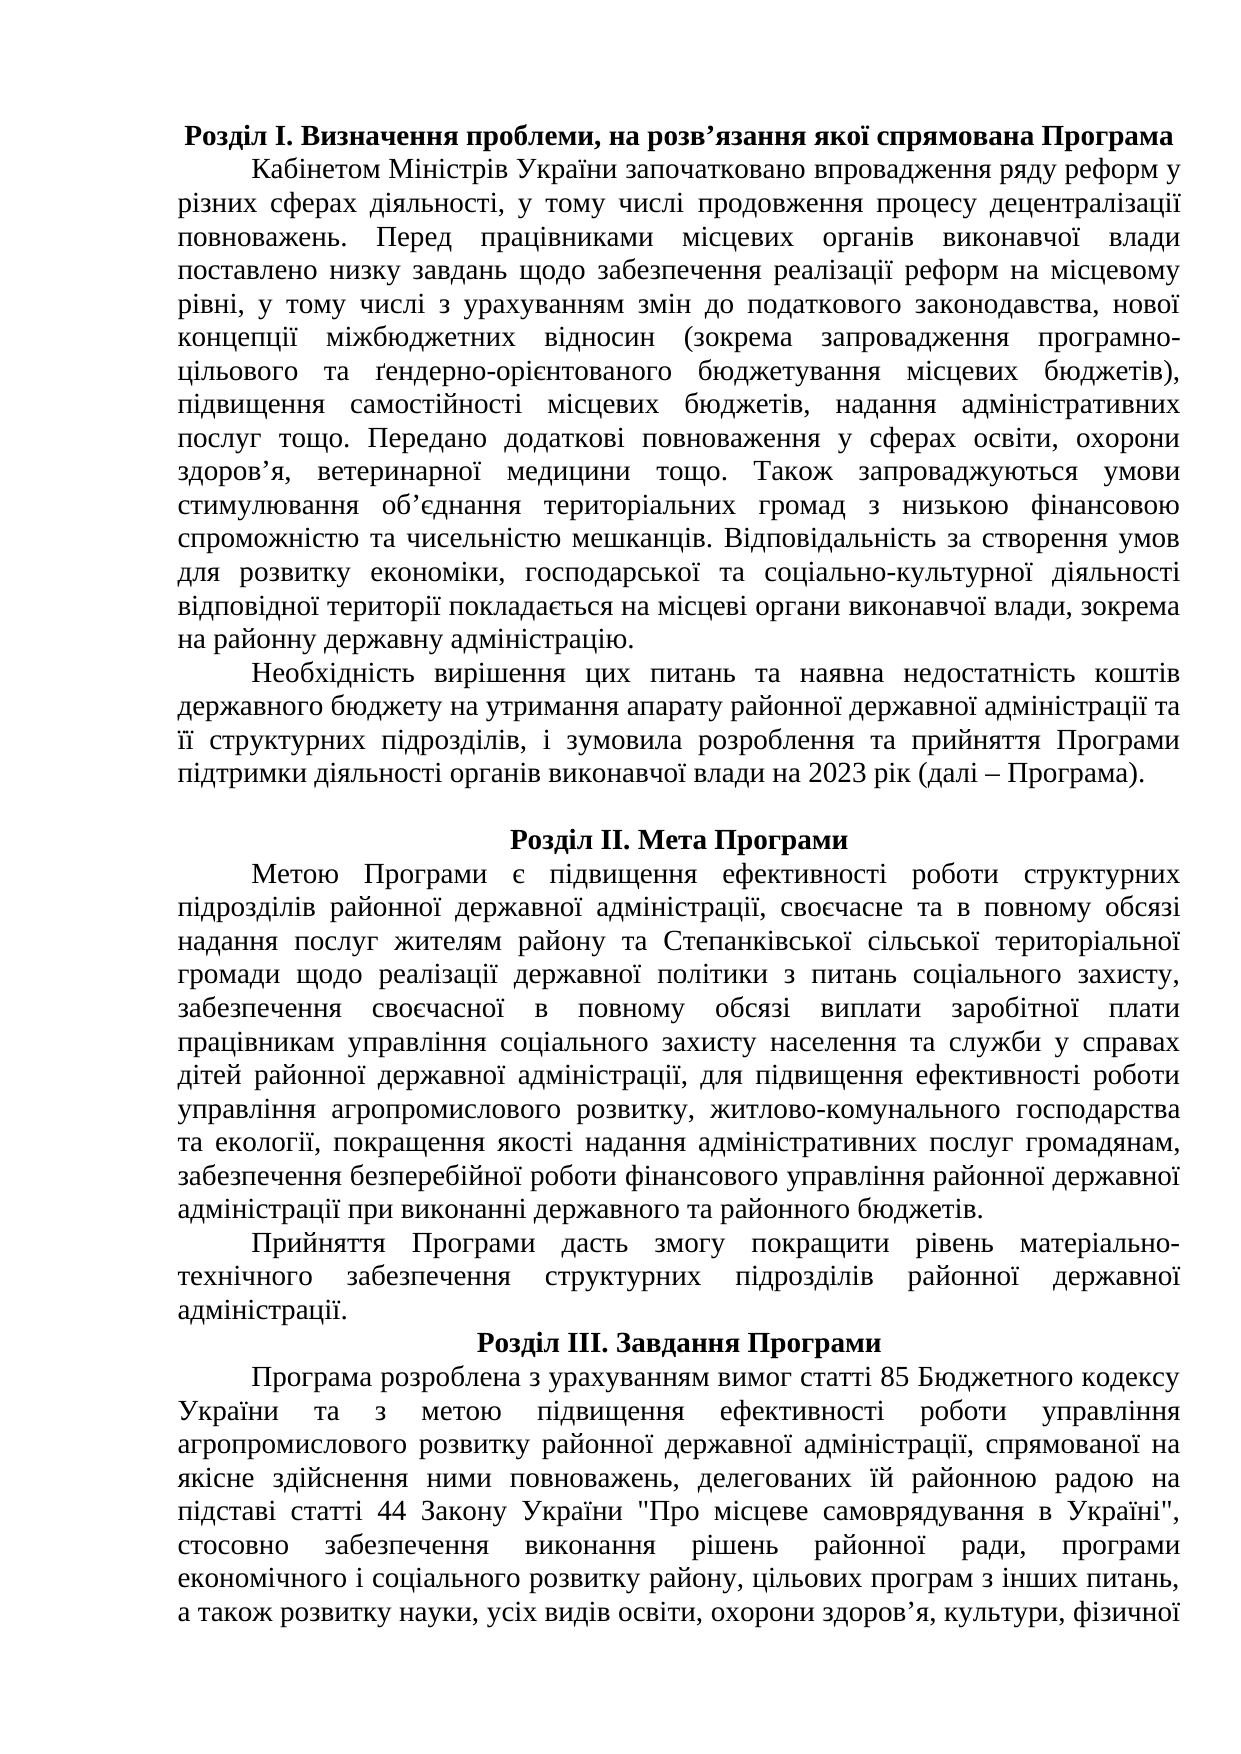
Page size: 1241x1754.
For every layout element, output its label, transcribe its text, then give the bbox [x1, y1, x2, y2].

text Кабінетом Міністрів України започатковано впровадження ряду реформ у різних сферах діяльності, у тому числі продовження процесу децентралізації повноважень. Перед працівниками місцевих органів виконавчої влади поставлено низку завдань щодо забезпечення реалізації реформ на місцевому рівні, у тому числі з урахуванням змін до податкового законодавства, нової концепції міжбюджетних відносин (зокрема запровадження програмно-цільового та ґендерно-орієнтованого бюджетування місцевих бюджетів), підвищення самостійності місцевих бюджетів, надання адміністративних послуг тощо. Передано додаткові повноваження у сферах освіти, охорони здоров’я, ветеринарної медицини тощо. Також запроваджуються умови стимулювання об’єднання територіальних громад з низькою фінансовою спроможністю та чисельністю мешканців. Відповідальність за створення умов для розвитку економіки, господарської та соціально-культурної діяльності відповідної території покладається на місцеві органи виконавчої влади, зокрема на районну державну адміністрацію. [177, 152, 1181, 655]
text Розділ ІІ. Мета Програми [177, 822, 1181, 856]
text Необхідність вирішення цих питань та наявна недостатність коштів державного бюджету на утримання апарату районної державної адміністрації та її структурних підрозділів, і зумовила розроблення та прийняття Програми підтримки діяльності органів виконавчої влади на 2023 рік (далі – Програма). [177, 655, 1181, 789]
text Розділ ІІІ. Завдання Програми [177, 1326, 1181, 1359]
text Метою Програми є підвищення ефективності роботи структурних підрозділів районної державної адміністрації, своєчасне та в повному обсязі надання послуг жителям району та Степанківської сільської територіальної громади щодо реалізації державної політики з питань соціального захисту, забезпечення своєчасної в повному обсязі виплати заробітної плати працівникам управління соціального захисту населення та служби у справах дітей районної державної адміністрації, для підвищення ефективності роботи управління агропромислового розвитку, житлово-комунального господарства та екології, покращення якості надання адміністративних послуг громадянам, забезпечення безперебійної роботи фінансового управління районної державної адміністрації при виконанні державного та районного бюджетів. [177, 856, 1181, 1225]
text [177, 1359, 1181, 1627]
text Прийняття Програми дасть змогу покращити рівень матеріально-технічного забезпечення структурних підрозділів районної державної адміністрації. [177, 1225, 1181, 1326]
text Розділ І. Визначення проблеми, на розв’язання якої спрямована Програма [177, 118, 1181, 152]
